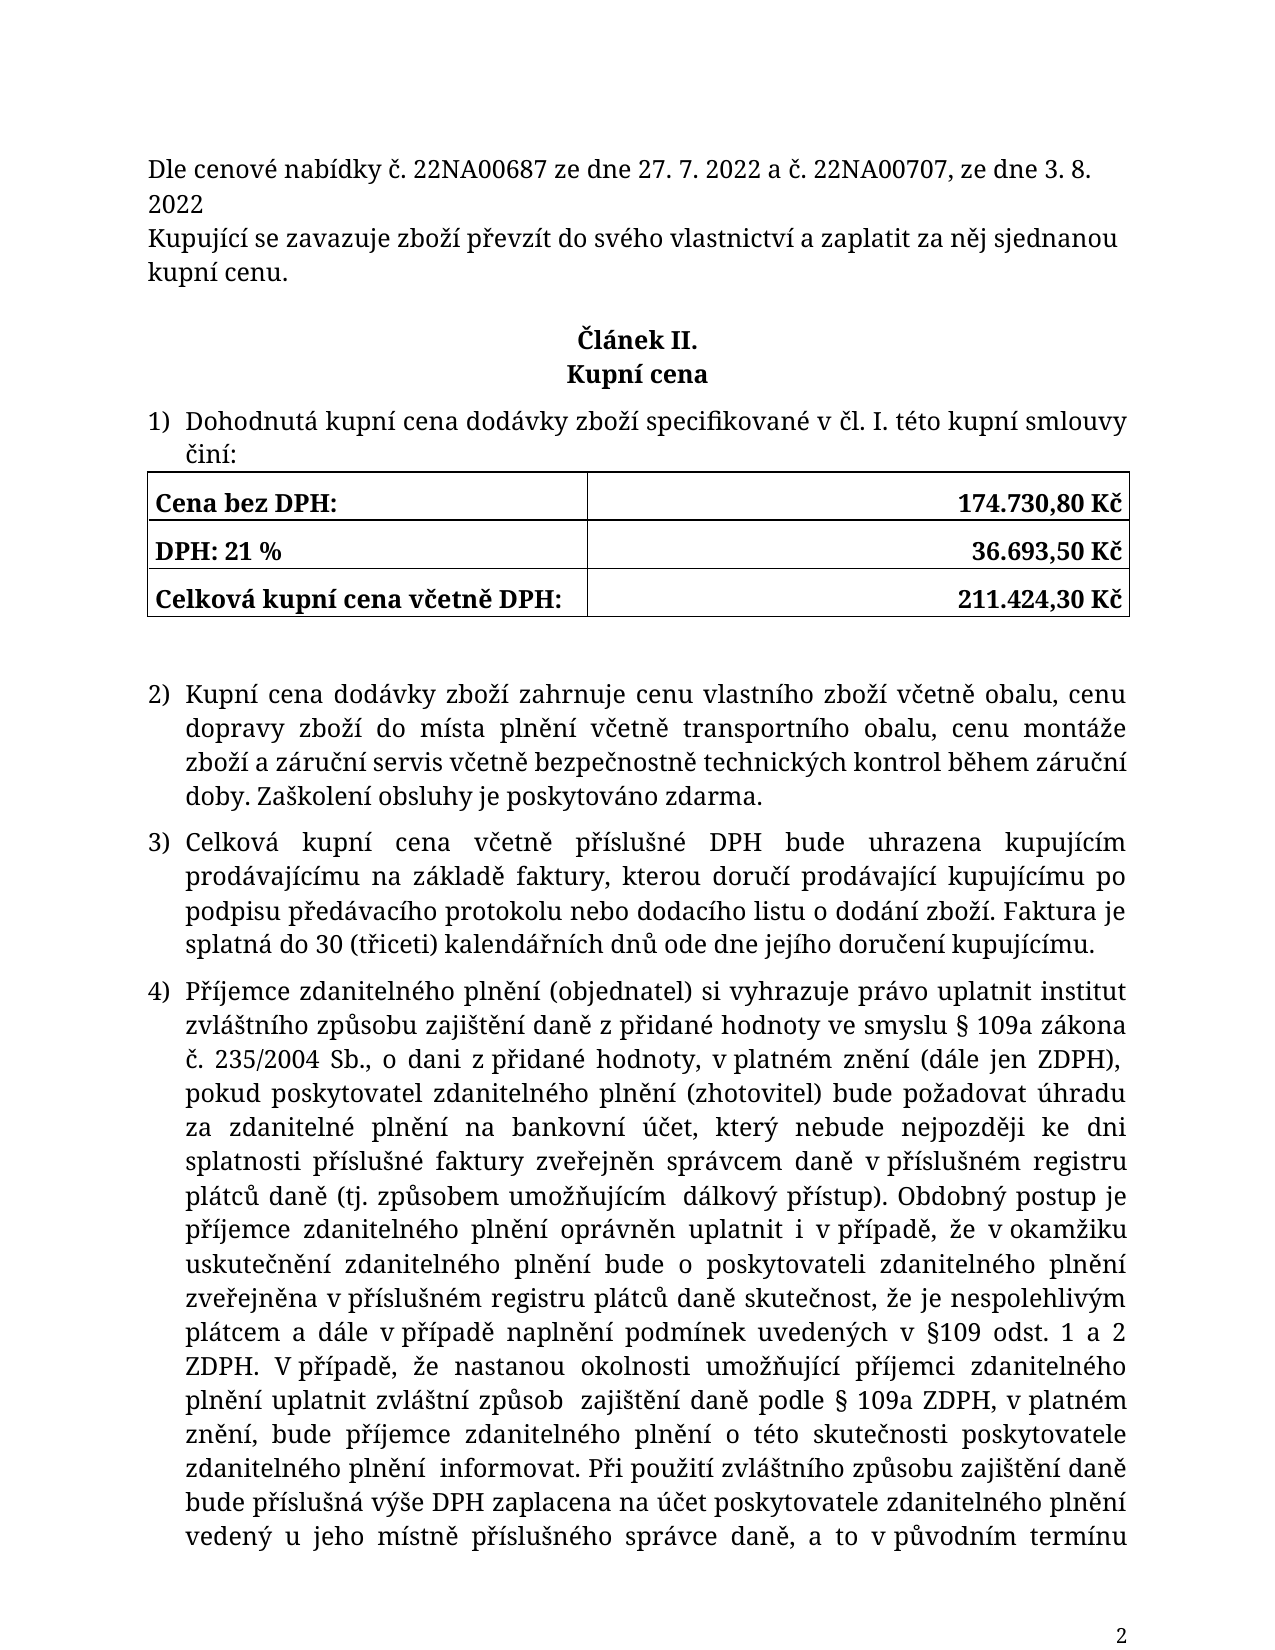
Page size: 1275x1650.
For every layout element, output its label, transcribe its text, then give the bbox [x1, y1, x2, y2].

table_cell DPH: 21 % [148, 520, 587, 567]
text Dle cenové nabídky č. 22NA00687 ze dne 27. 7. 2022 a č. 22NA00707, ze dne 3. 8. 2022 [148, 152, 1127, 220]
table_cell 211.424,30 Kč [588, 569, 1129, 616]
text Kupující se zavazuje zboží převzít do svého vlastnictví a zaplatit za něj sjednanou kupní cenu. [148, 220, 1127, 288]
text Kupní cena [148, 357, 1127, 391]
text Článek II. [148, 322, 1127, 357]
table_header 174.730,80 Kč [588, 473, 1129, 519]
list Kupní cena dodávky zboží zahrnuje cenu vlastního zboží včetně obalu, cenu dopravy zboží do místa plnění včetně transportního obalu, cenu montáže zboží a záruční servis včetně bezpečnostně technických kontrol během záruční doby. Zaškolení obsluhy je poskytováno zdarma. [148, 676, 1127, 812]
table_cell 36.693,50 Kč [588, 521, 1129, 567]
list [148, 974, 1127, 1553]
list Dohodnutá kupní cena dodávky zboží specifikované v čl. I. této kupní smlouvy činí: [148, 403, 1127, 471]
list Celková kupní cena včetně příslušné DPH bude uhrazena kupujícím prodávajícímu na základě faktury, kterou doručí prodávající kupujícímu po podpisu předávacího protokolu nebo dodacího listu o dodání zboží. Faktura je splatná do 30 (třiceti) kalendářních dnů ode dne jejího doručení kupujícímu. [148, 825, 1127, 961]
table_cell Celková kupní cena včetně DPH: [148, 569, 587, 616]
table_header Cena bez DPH: [148, 473, 587, 519]
